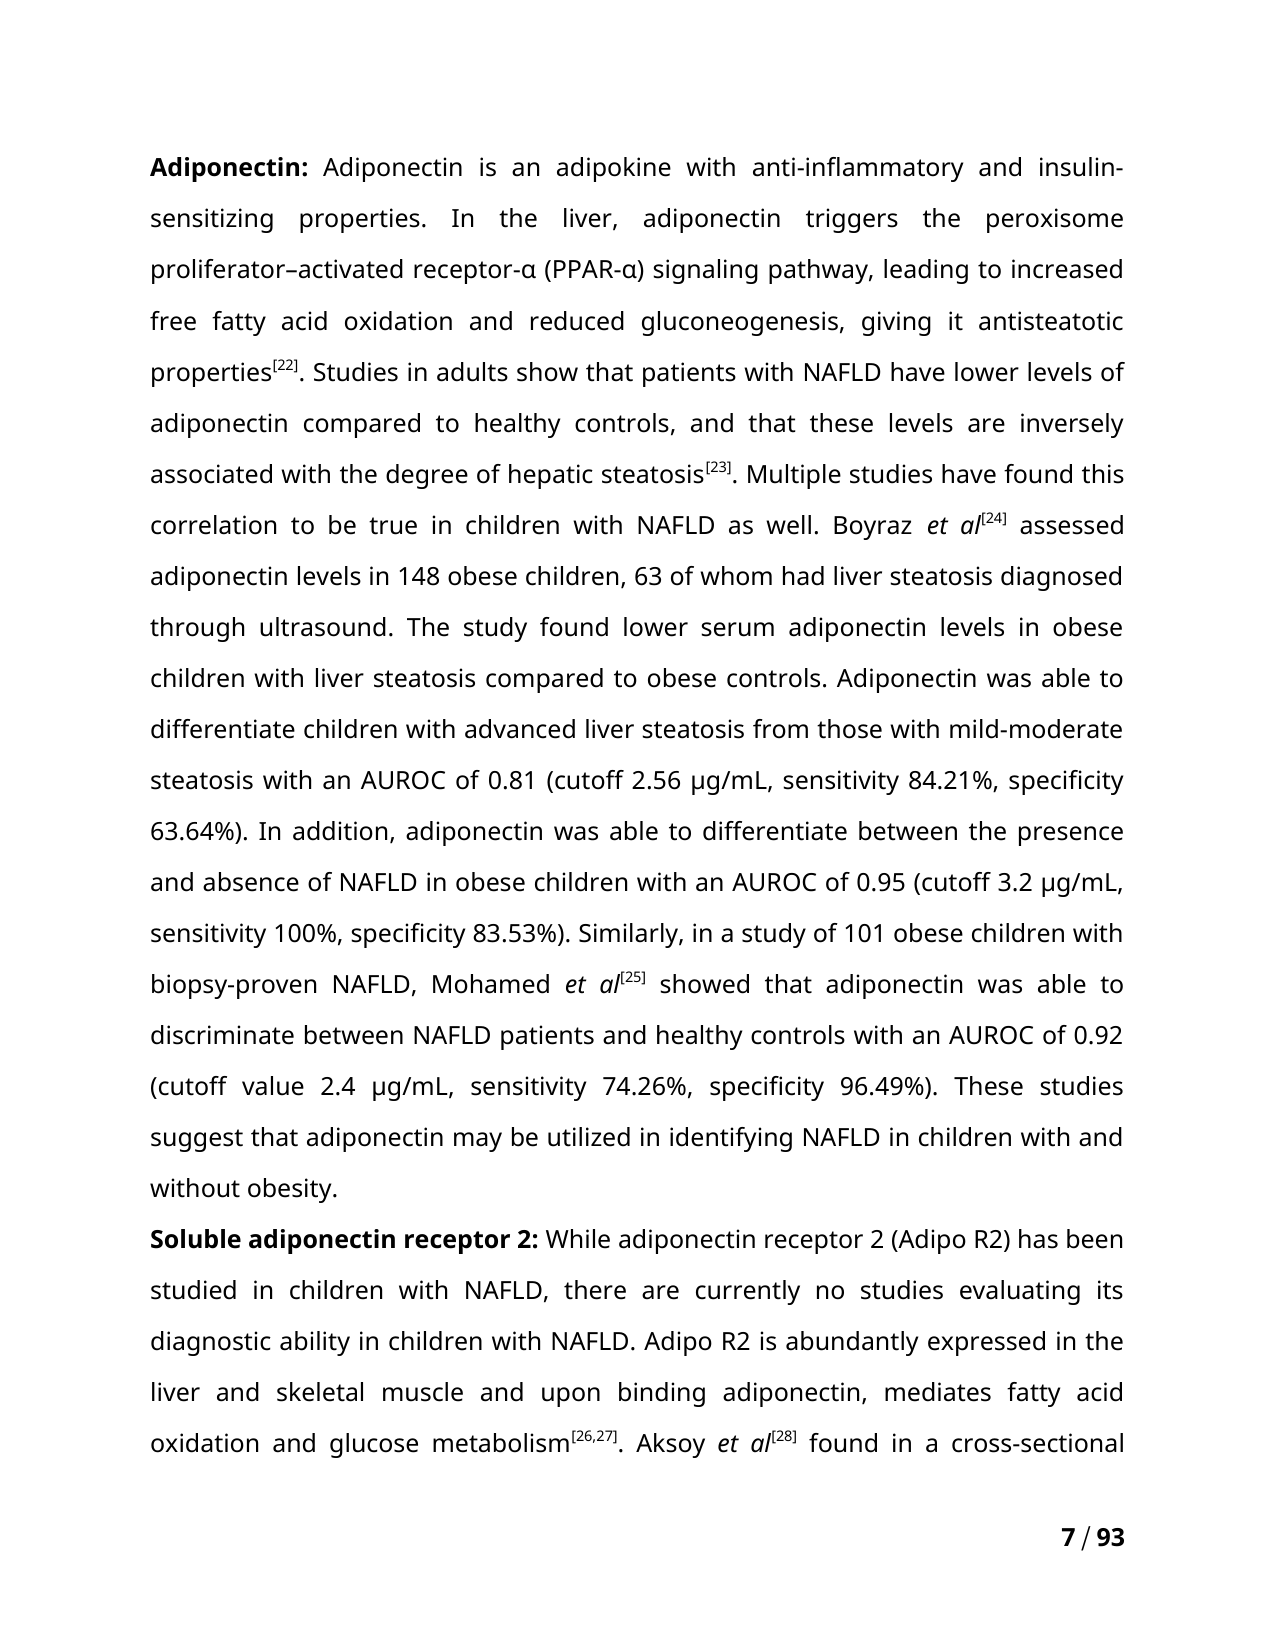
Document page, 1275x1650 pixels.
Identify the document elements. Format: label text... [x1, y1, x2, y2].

text Adiponectin: Adiponectin is an adipokine with anti-inflammatory and insulin-sensitizing properties. In the liver, adiponectin triggers the peroxisome proliferator–activated receptor-α (PPAR-α) signaling pathway, leading to increased free fatty acid oxidation and reduced gluconeogenesis, giving it antisteatotic properties[22]. Studies in adults show that patients with NAFLD have lower levels of adiponectin compared to healthy controls, and that these levels are inversely associated with the degree of hepatic steatosis[23]. Multiple studies have found this correlation to be true in children with NAFLD as well. Boyraz et al[24] assessed adiponectin levels in 148 obese children, 63 of whom had liver steatosis diagnosed through ultrasound. The study found lower serum adiponectin levels in obese children with liver steatosis compared to obese controls. Adiponectin was able to differentiate children with advanced liver steatosis from those with mild-moderate steatosis with an AUROC of 0.81 (cutoff 2.56 µg/mL, sensitivity 84.21%, specificity 63.64%). In addition, adiponectin was able to differentiate between the presence and absence of NAFLD in obese children with an AUROC of 0.95 (cutoff 3.2 µg/mL, sensitivity 100%, specificity 83.53%). Similarly, in a study of 101 obese children with biopsy-proven NAFLD, Mohamed et al[25] showed that adiponectin was able to discriminate between NAFLD patients and healthy controls with an AUROC of 0.92 (cutoff value 2.4 µg/mL, sensitivity 74.26%, specificity 96.49%). These studies suggest that adiponectin may be utilized in identifying NAFLD in children with and without obesity. [150, 150, 1125, 1205]
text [150, 1222, 1125, 1460]
